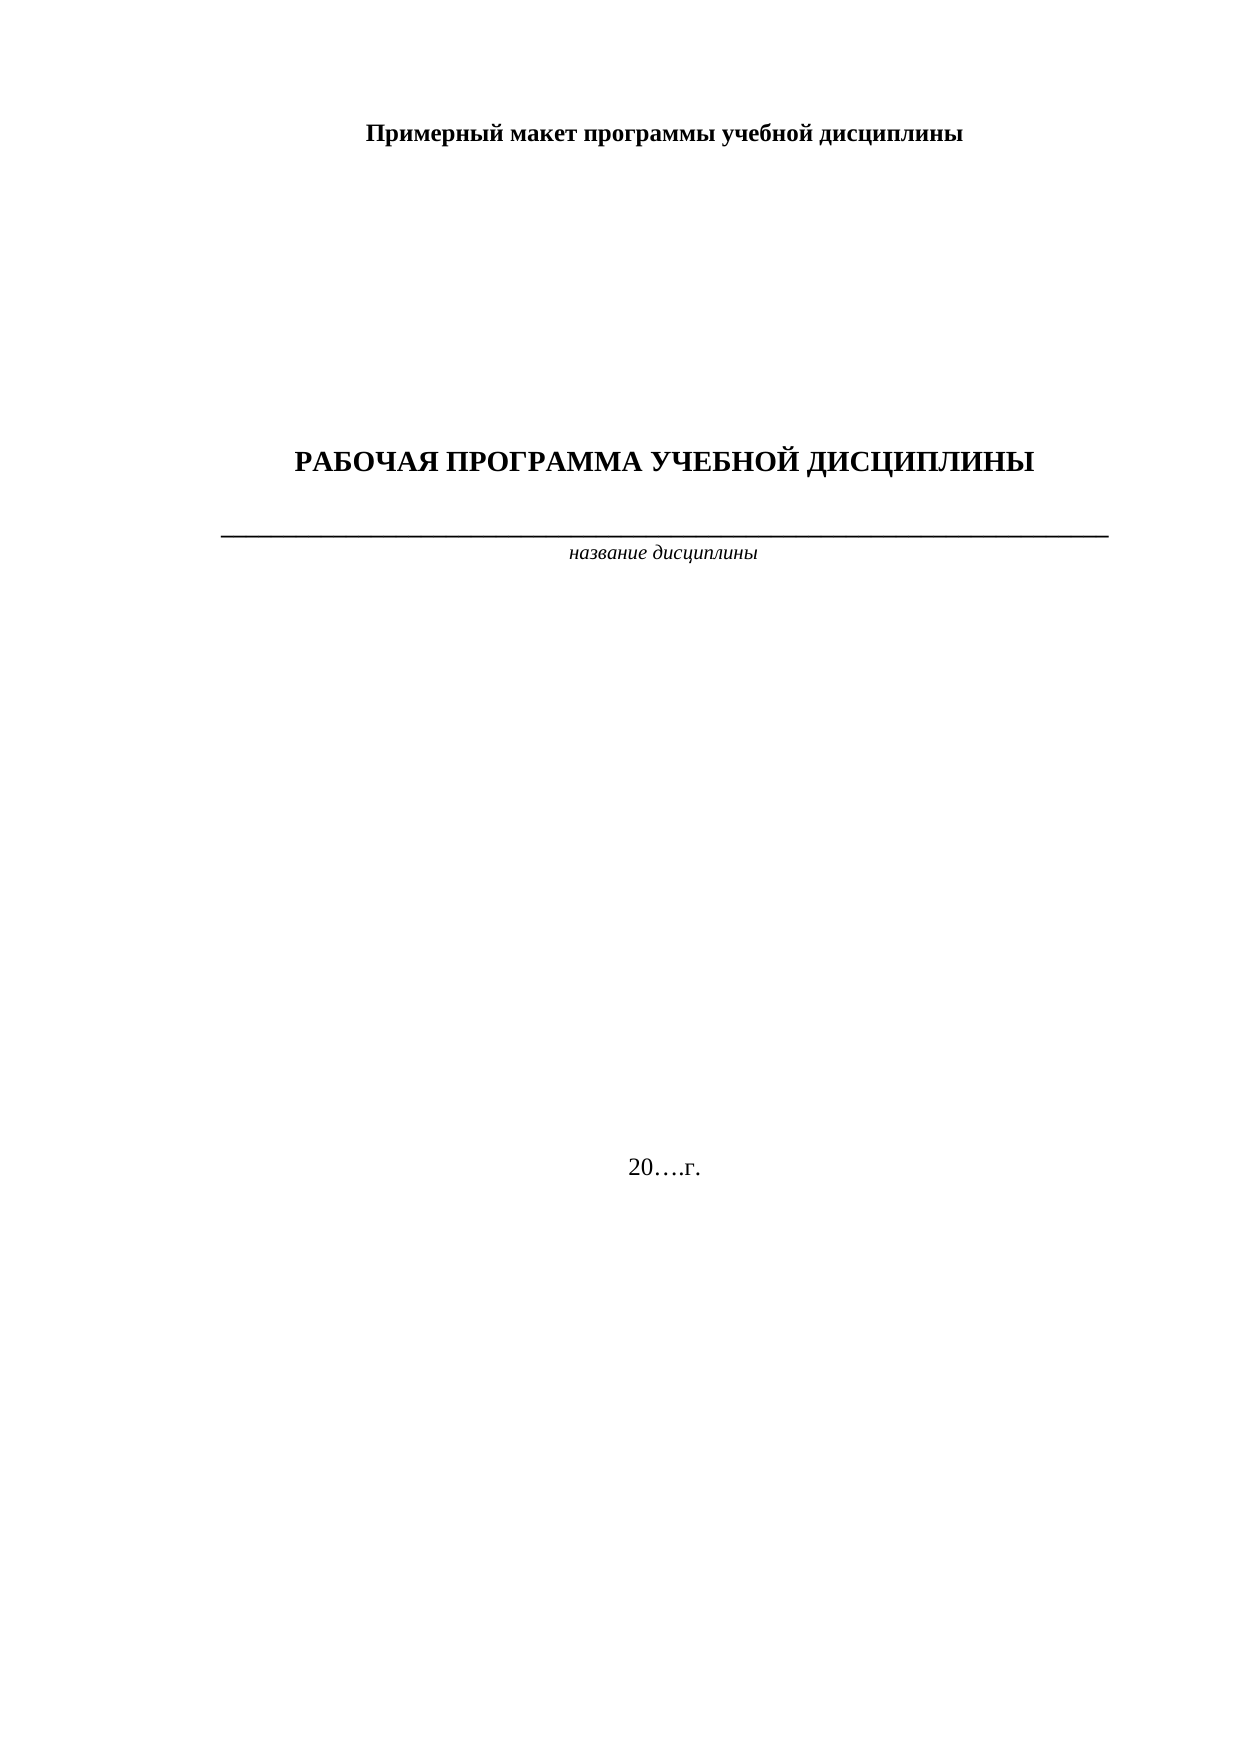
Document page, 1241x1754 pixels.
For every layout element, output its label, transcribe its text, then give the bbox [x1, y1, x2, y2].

text название дисциплины [177, 540, 1152, 564]
text Примерный макет программы учебной дисциплины [177, 118, 1152, 147]
text _______________________________________________________________________ [177, 511, 1152, 540]
text 20….г. [177, 1152, 1152, 1180]
text рабочая ПРОГРАММа УЧЕБНОЙ ДИСЦИПЛИНЫ [177, 444, 1152, 477]
